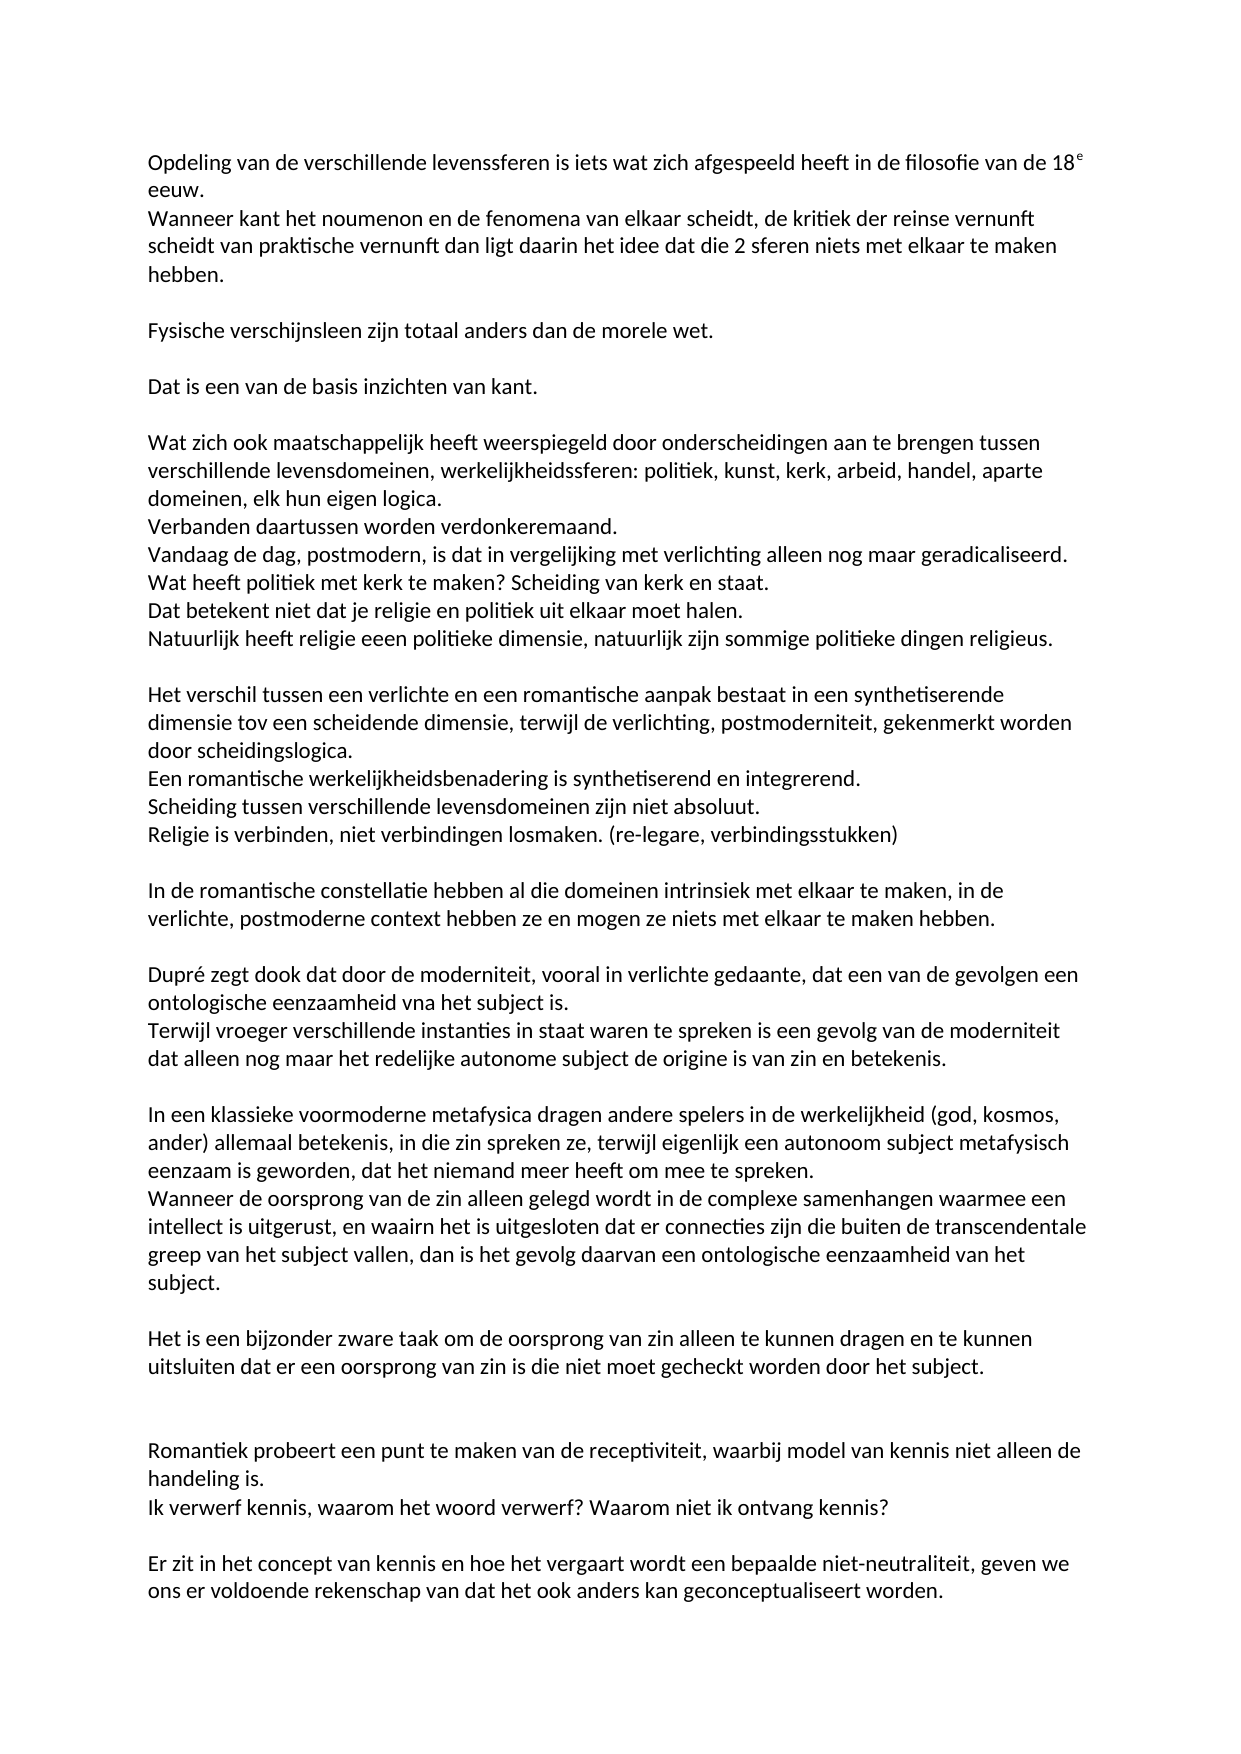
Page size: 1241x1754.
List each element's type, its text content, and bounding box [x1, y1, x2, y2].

text Fysische verschijnsleen zijn totaal anders dan de morele wet. [148, 316, 1093, 344]
text In een klassieke voormoderne metafysica dragen andere spelers in de werkelijkheid (god, kosmos, ander) allemaal betekenis, in die zin spreken ze, terwijl eigenlijk een autonoom subject metafysisch eenzaam is geworden, dat het niemand meer heeft om mee te spreken. [148, 1100, 1093, 1184]
text Opdeling van de verschillende levenssferen is iets wat zich afgespeeld heeft in de filosofie van de 18e eeuw. [148, 148, 1093, 204]
text Er zit in het concept van kennis en hoe het vergaart wordt een bepaalde niet-neutraliteit, geven we ons er voldoende rekenschap van dat het ook anders kan geconceptualiseert worden. [148, 1549, 1093, 1605]
text In de romantische constellatie hebben al die domeinen intrinsiek met elkaar te maken, in de verlichte, postmoderne context hebben ze en mogen ze niets met elkaar te maken hebben. [148, 876, 1093, 932]
text Religie is verbinden, niet verbindingen losmaken. (re-legare, verbindingsstukken) [148, 820, 1093, 848]
text Verbanden daartussen worden verdonkeremaand. [148, 512, 1093, 540]
text Wanneer de oorsprong van de zin alleen gelegd wordt in de complexe samenhangen waarmee een intellect is uitgerust, en waairn het is uitgesloten dat er connecties zijn die buiten de transcendentale greep van het subject vallen, dan is het gevolg daarvan een ontologische eenzaamheid van het subject. [148, 1184, 1093, 1296]
text Wat heeft politiek met kerk te maken? Scheiding van kerk en staat. [148, 568, 1093, 596]
text Dat is een van de basis inzichten van kant. [148, 372, 1093, 400]
text Een romantische werkelijkheidsbenadering is synthetiserend en integrerend. [148, 764, 1093, 792]
text Vandaag de dag, postmodern, is dat in vergelijking met verlichting alleen nog maar geradicaliseerd. [148, 540, 1093, 568]
text Natuurlijk heeft religie eeen politieke dimensie, natuurlijk zijn sommige politieke dingen religieus. [148, 624, 1093, 652]
text Wat zich ook maatschappelijk heeft weerspiegeld door onderscheidingen aan te brengen tussen verschillende levensdomeinen, werkelijkheidssferen: politiek, kunst, kerk, arbeid, handel, aparte domeinen, elk hun eigen logica. [148, 428, 1093, 512]
text Dat betekent niet dat je religie en politiek uit elkaar moet halen. [148, 596, 1093, 624]
text Dupré zegt dook dat door de moderniteit, vooral in verlichte gedaante, dat een van de gevolgen een ontologische eenzaamheid vna het subject is. [148, 960, 1093, 1016]
text Wanneer kant het noumenon en de fenomena van elkaar scheidt, de kritiek der reinse vernunft scheidt van praktische vernunft dan ligt daarin het idee dat die 2 sferen niets met elkaar te maken hebben. [148, 204, 1093, 288]
text Het verschil tussen een verlichte en een romantische aanpak bestaat in een synthetiserende dimensie tov een scheidende dimensie, terwijl de verlichting, postmoderniteit, gekenmerkt worden door scheidingslogica. [148, 680, 1093, 764]
text Ik verwerf kennis, waarom het woord verwerf? Waarom niet ik ontvang kennis? [148, 1493, 1093, 1521]
text Romantiek probeert een punt te maken van de receptiviteit, waarbij model van kennis niet alleen de handeling is. [148, 1437, 1093, 1493]
text Terwijl vroeger verschillende instanties in staat waren te spreken is een gevolg van de moderniteit dat alleen nog maar het redelijke autonome subject de origine is van zin en betekenis. [148, 1016, 1093, 1072]
text Scheiding tussen verschillende levensdomeinen zijn niet absoluut. [148, 792, 1093, 820]
text Het is een bijzonder zware taak om de oorsprong van zin alleen te kunnen dragen en te kunnen uitsluiten dat er een oorsprong van zin is die niet moet gecheckt worden door het subject. [148, 1324, 1093, 1381]
